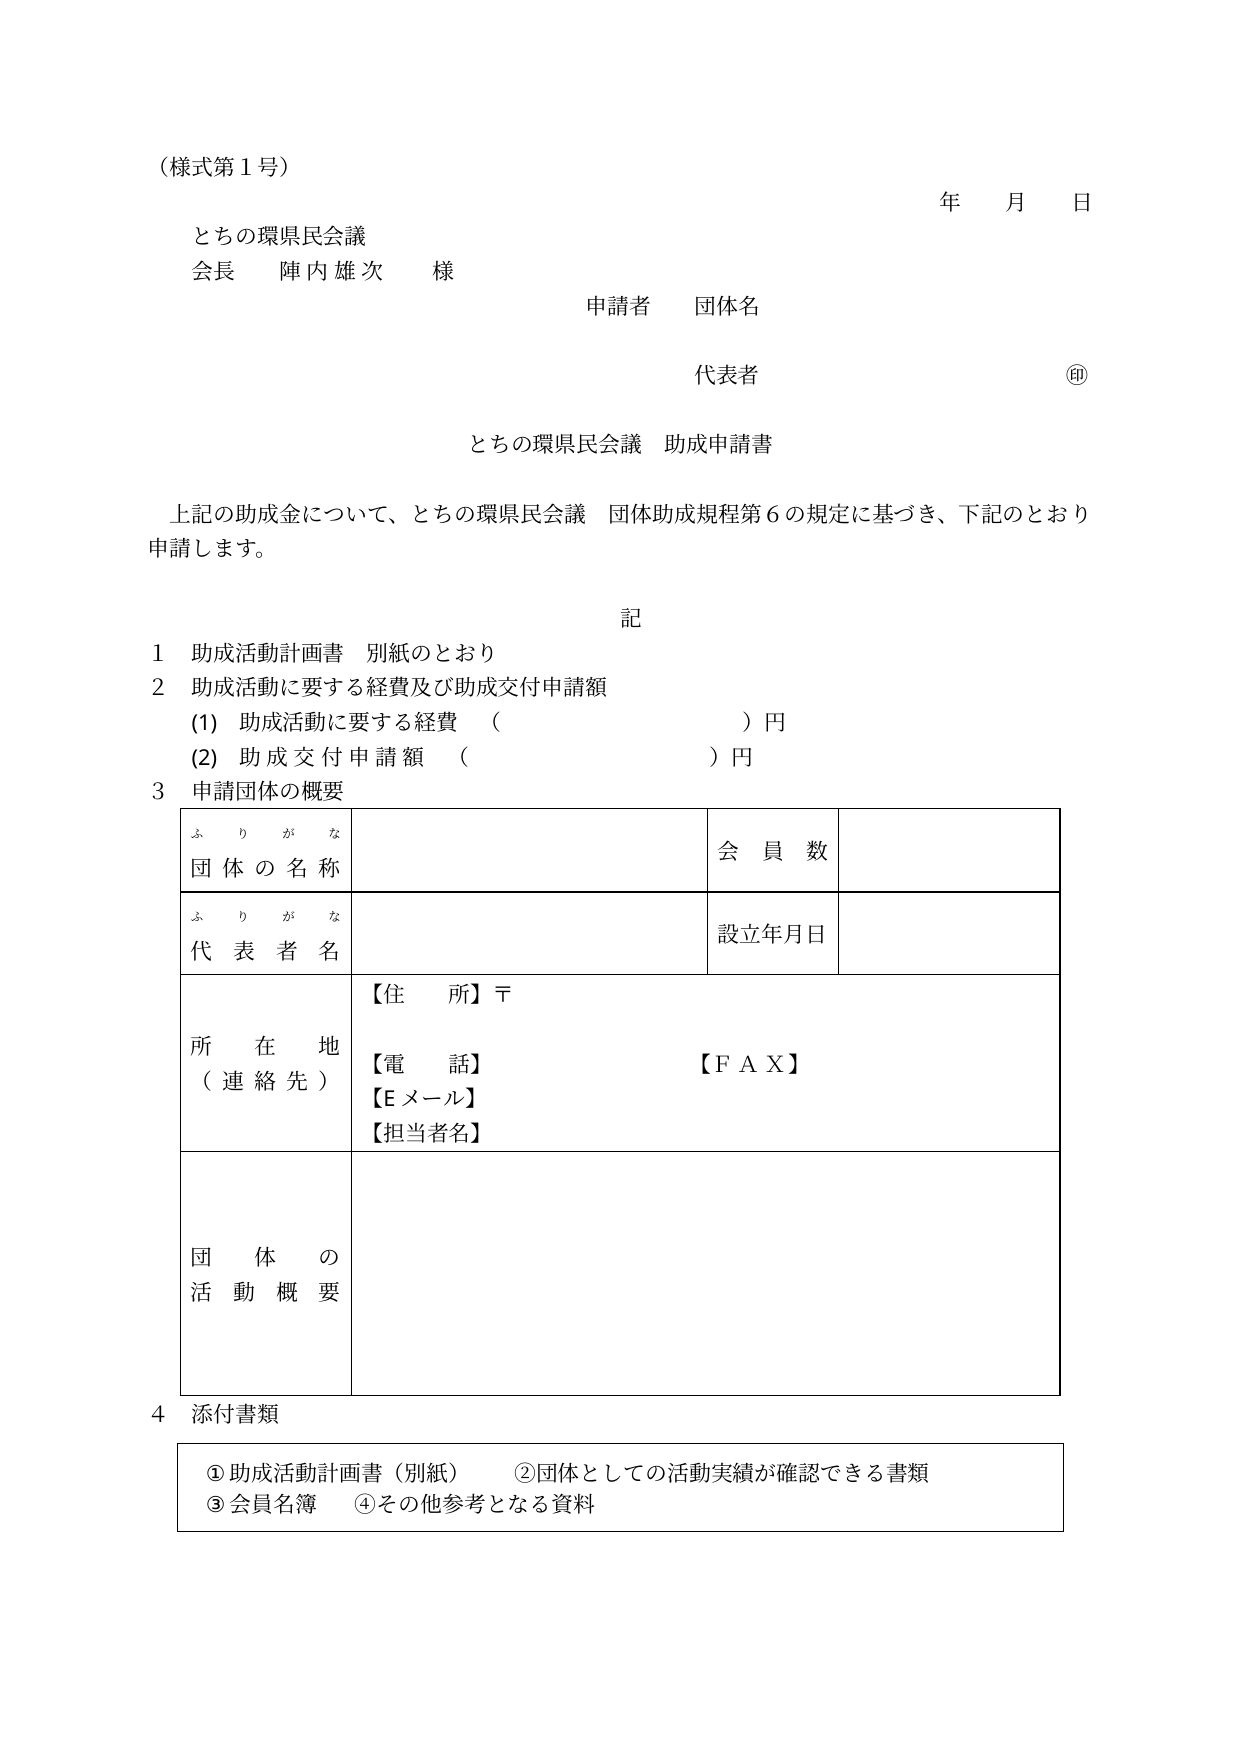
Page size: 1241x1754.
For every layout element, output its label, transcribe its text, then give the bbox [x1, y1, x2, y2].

text 会長 陣 内 雄 次 様 [148, 253, 1092, 287]
text (2) 助成交付申請額 （ ）円 [148, 738, 1092, 773]
table_header ①助成活動計画書（別紙） ②団体としての活動実績が確認できる書類 ③会員名簿 ④その他参考となる資料 [178, 1444, 1063, 1531]
table_header ふりがな 団体の名称 [181, 809, 351, 891]
text 記 [148, 599, 1092, 634]
table_cell 設立年月日 [708, 893, 838, 973]
text ２ 助成活動に要する経費及び助成交付申請額 [148, 669, 1092, 703]
table_cell 団体の 活動概要 [181, 1152, 351, 1394]
table_cell 所在地 （連絡先） [181, 975, 351, 1151]
text 上記の助成金について、とちの環県民会議 団体助成規程第６の規定に基づき、下記のとおり申請します。 [148, 495, 1092, 565]
table_cell [352, 1152, 1059, 1394]
table_cell [839, 893, 1059, 973]
text 代表者 ㊞ [694, 357, 1093, 391]
text １ 助成活動計画書 別紙のとおり [148, 634, 1092, 669]
text 申請者 団体名 [148, 287, 1093, 322]
table_header [839, 809, 1059, 891]
table_header [352, 809, 707, 891]
text (1) 助成活動に要する経費 （ ）円 [148, 703, 1092, 738]
text （様式第１号） [148, 148, 1092, 183]
text ４ 添付書類 [148, 1396, 1092, 1430]
table_cell ふりがな 代表者名 [181, 893, 351, 973]
table_cell 【住 所】〒 【電 話】 【ＦＡＸ】 【Eメール】 【担当者名】 [352, 975, 1059, 1151]
table_header 会員数 [708, 809, 838, 891]
table_cell [352, 893, 707, 973]
text 年 月 日 [148, 183, 1092, 218]
text ３ 申請団体の概要 [148, 773, 1092, 808]
text とちの環県民会議 [148, 218, 1092, 253]
text とちの環県民会議 助成申請書 [148, 426, 1092, 461]
